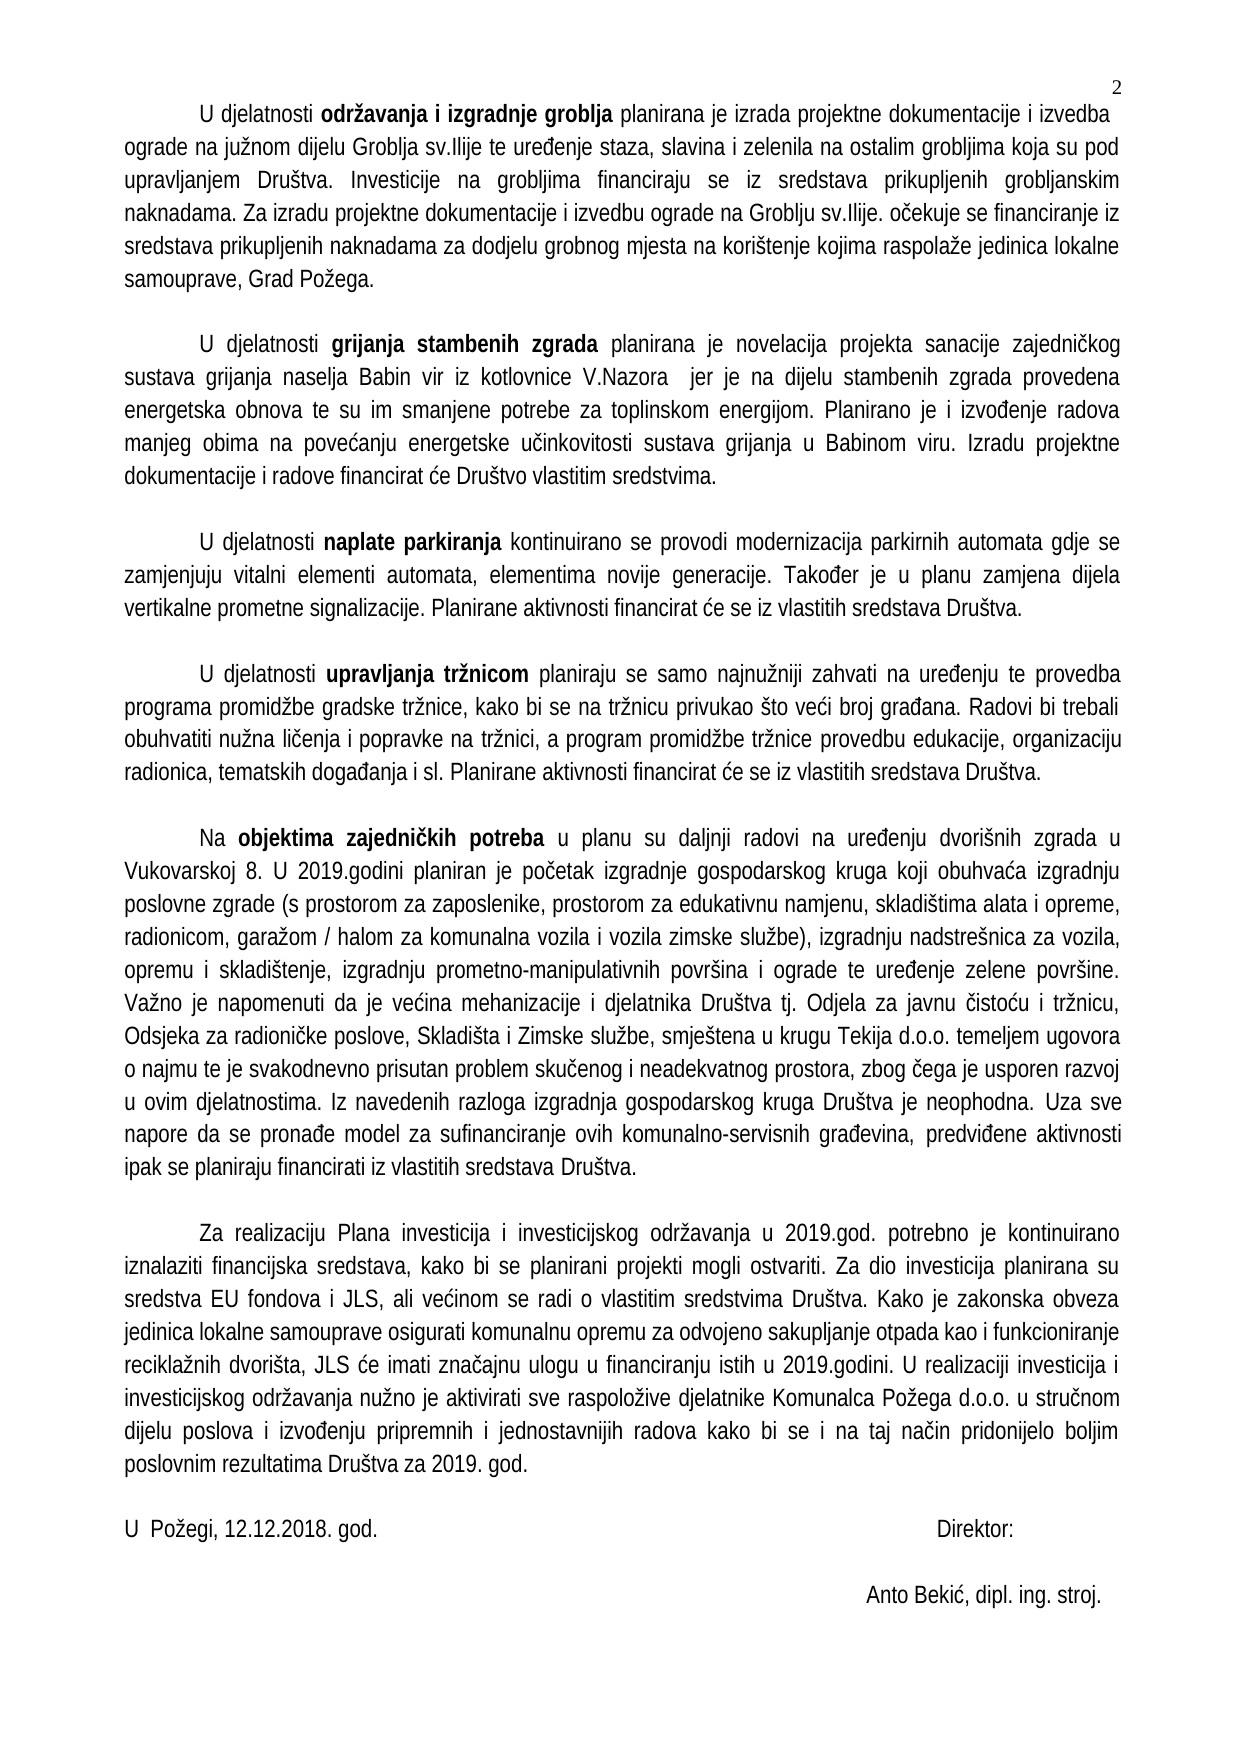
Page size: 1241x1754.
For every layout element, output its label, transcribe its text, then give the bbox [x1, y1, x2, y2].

text Na objektima zajedničkih potreba u planu su daljnji radovi na uređenju dvorišnih zgrada u Vukovarskoj 8. U 2019.godini planiran je početak izgradnje gospodarskog kruga koji obuhvaća izgradnju poslovne zgrade (s prostorom za zaposlenike, prostorom za edukativnu namjenu, skladištima alata i opreme, radionicom, garažom / halom za komunalna vozila i vozila zimske službe), izgradnju nadstrešnica za vozila, opremu i skladištenje, izgradnju prometno-manipulativnih površina i ograde te uređenje zelene površine. Važno je napomenuti da je većina mehanizacije i djelatnika Društva tj. Odjela za javnu čistoću i tržnicu, Odsjeka za radioničke poslove, Skladišta i Zimske službe, smještena u krugu Tekija d.o.o. temeljem ugovora o najmu te je svakodnevno prisutan problem skučenog i neadekvatnog prostora, zbog čega je usporen razvoj u ovim djelatnostima. Iz navedenih razloga izgradnja gospodarskog kruga Društva je neophodna. Uza sve napore da se pronađe model za sufinanciranje ovih komunalno-servisnih građevina, predviđene aktivnosti ipak se planiraju financirati iz vlastitih sredstava Društva. [124, 823, 1122, 1181]
text Anto Bekić, dipl. ing. stroj. [124, 1580, 1122, 1642]
text U djelatnosti naplate parkiranja kontinuirano se provodi modernizacija parkirnih automata gdje se zamjenjuju vitalni elementi automata, elementima novije generacije. Također je u planu zamjena dijela vertikalne prometne signalizacije. Planirane aktivnosti financirat će se iz vlastitih sredstava Društva. [124, 527, 1122, 621]
text U Požegi, 12.12.2018. god. Direktor: [124, 1514, 1122, 1543]
text U djelatnosti održavanja i izgradnje groblja planirana je izrada projektne dokumentacije i izvedba ograde na južnom dijelu Groblja sv.Ilije te uređenje staza, slavina i zelenila na ostalim grobljima koja su pod upravljanjem Društva. Investicije na grobljima financiraju se iz sredstava prikupljenih grobljanskim naknadama. Za izradu projektne dokumentacije i izvedbu ograde na Groblju sv.Ilije. očekuje se financiranje iz sredstava prikupljenih naknadama za dodjelu grobnog mjesta na korištenje kojima raspolaže jedinica lokalne samouprave, Grad Požega. [124, 99, 1122, 292]
text Za realizaciju Plana investicija i investicijskog održavanja u 2019.god. potrebno je kontinuirano iznalaziti financijska sredstava, kako bi se planirani projekti mogli ostvariti. Za dio investicija planirana su sredstva EU fondova i JLS, ali većinom se radi o vlastitim sredstvima Društva. Kako je zakonska obveza jedinica lokalne samouprave osigurati komunalnu opremu za odvojeno sakupljanje otpada kao i funkcioniranje reciklažnih dvorišta, JLS će imati značajnu ulogu u financiranju istih u 2019.godini. U realizaciji investicija i investicijskog održavanja nužno je aktivirati sve raspoložive djelatnike Komunalca Požega d.o.o. u stručnom dijelu poslova i izvođenju pripremnih i jednostavnijih radova kako bi se i na taj način pridonijelo boljim poslovnim rezultatima Društva za 2019. god. [124, 1218, 1122, 1477]
text U djelatnosti grijanja stambenih zgrada planirana je novelacija projekta sanacije zajedničkog sustava grijanja naselja Babin vir iz kotlovnice V.Nazora jer je na dijelu stambenih zgrada provedena energetska obnova te su im smanjene potrebe za toplinskom energijom. Planirano je i izvođenje radova manjeg obima na povećanju energetske učinkovitosti sustava grijanja u Babinom viru. Izradu projektne dokumentacije i radove financirat će Društvo vlastitim sredstvima. [124, 329, 1122, 490]
text U djelatnosti upravljanja tržnicom planiraju se samo najnužniji zahvati na uređenju te provedba programa promidžbe gradske tržnice, kako bi se na tržnicu privukao što veći broj građana. Radovi bi trebali obuhvatiti nužna ličenja i popravke na tržnici, a program promidžbe tržnice provedbu edukacije, organizaciju radionica, tematskih događanja i sl. Planirane aktivnosti financirat će se iz vlastitih sredstava Društva. [124, 659, 1122, 786]
